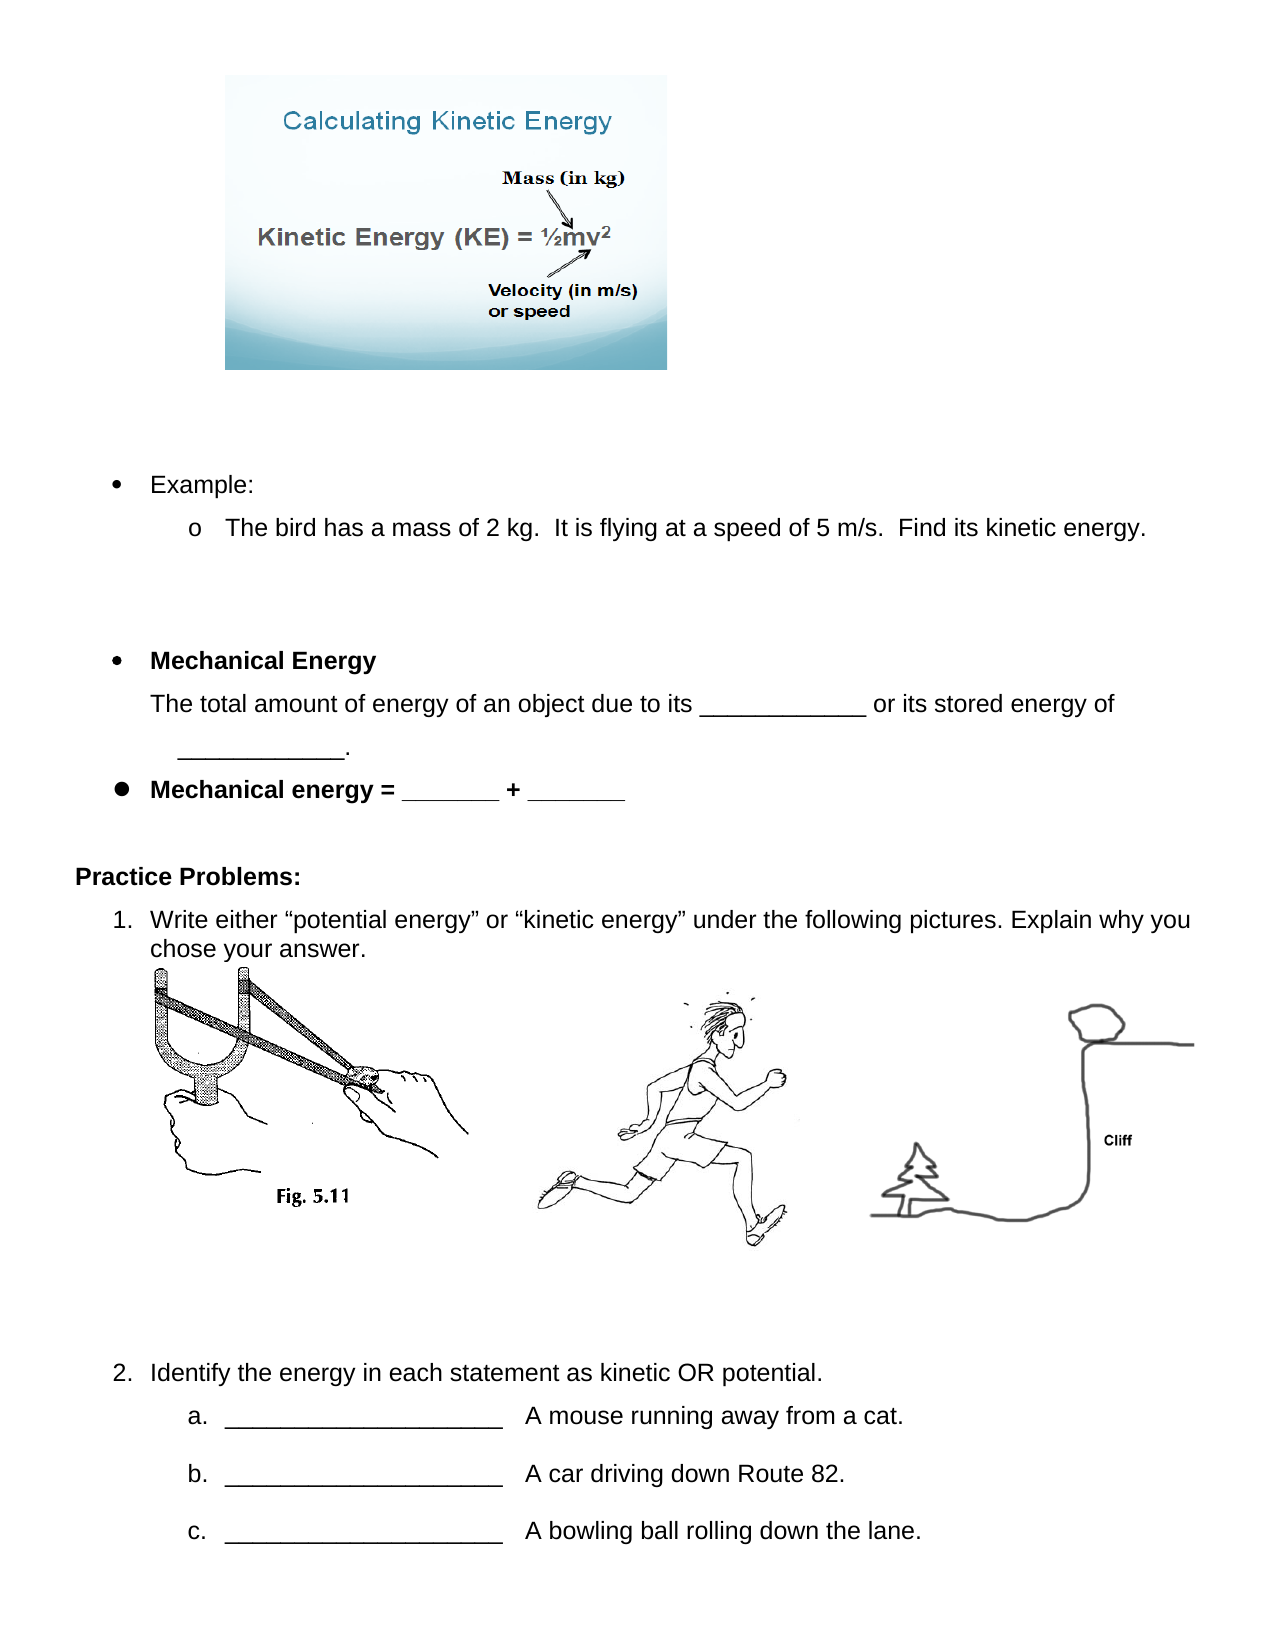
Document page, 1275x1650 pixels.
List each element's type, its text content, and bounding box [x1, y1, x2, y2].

list Example: [112, 470, 1200, 499]
list Mechanical Energy [112, 646, 1200, 675]
picture [525, 988, 800, 1251]
list The bird has a mass of 2 kg. It is flying at a speed of 5 m/s. Find its kinetic energy. [187, 513, 1200, 544]
list ____________. [150, 732, 1200, 761]
picture [225, 75, 668, 370]
picture [862, 1002, 1195, 1224]
list Identify the energy in each statement as kinetic OR potential. [112, 1358, 1275, 1387]
list Write either “potential energy” or “kinetic energy” under the following pictures. Explain why you chose your answer. [112, 905, 1200, 962]
list ____________________ A car driving down Route 82. [187, 1458, 1275, 1487]
text Practice Problems: [75, 862, 1200, 890]
list ____________________ A bowling ball rolling down the lane. [187, 1516, 1275, 1545]
list Mechanical energy = _______ + _______ [112, 775, 1200, 804]
picture [150, 962, 471, 1209]
list ____________________ A mouse running away from a cat. [187, 1401, 1275, 1430]
list The total amount of energy of an object due to its ____________ or its stored energy of [150, 689, 1200, 718]
